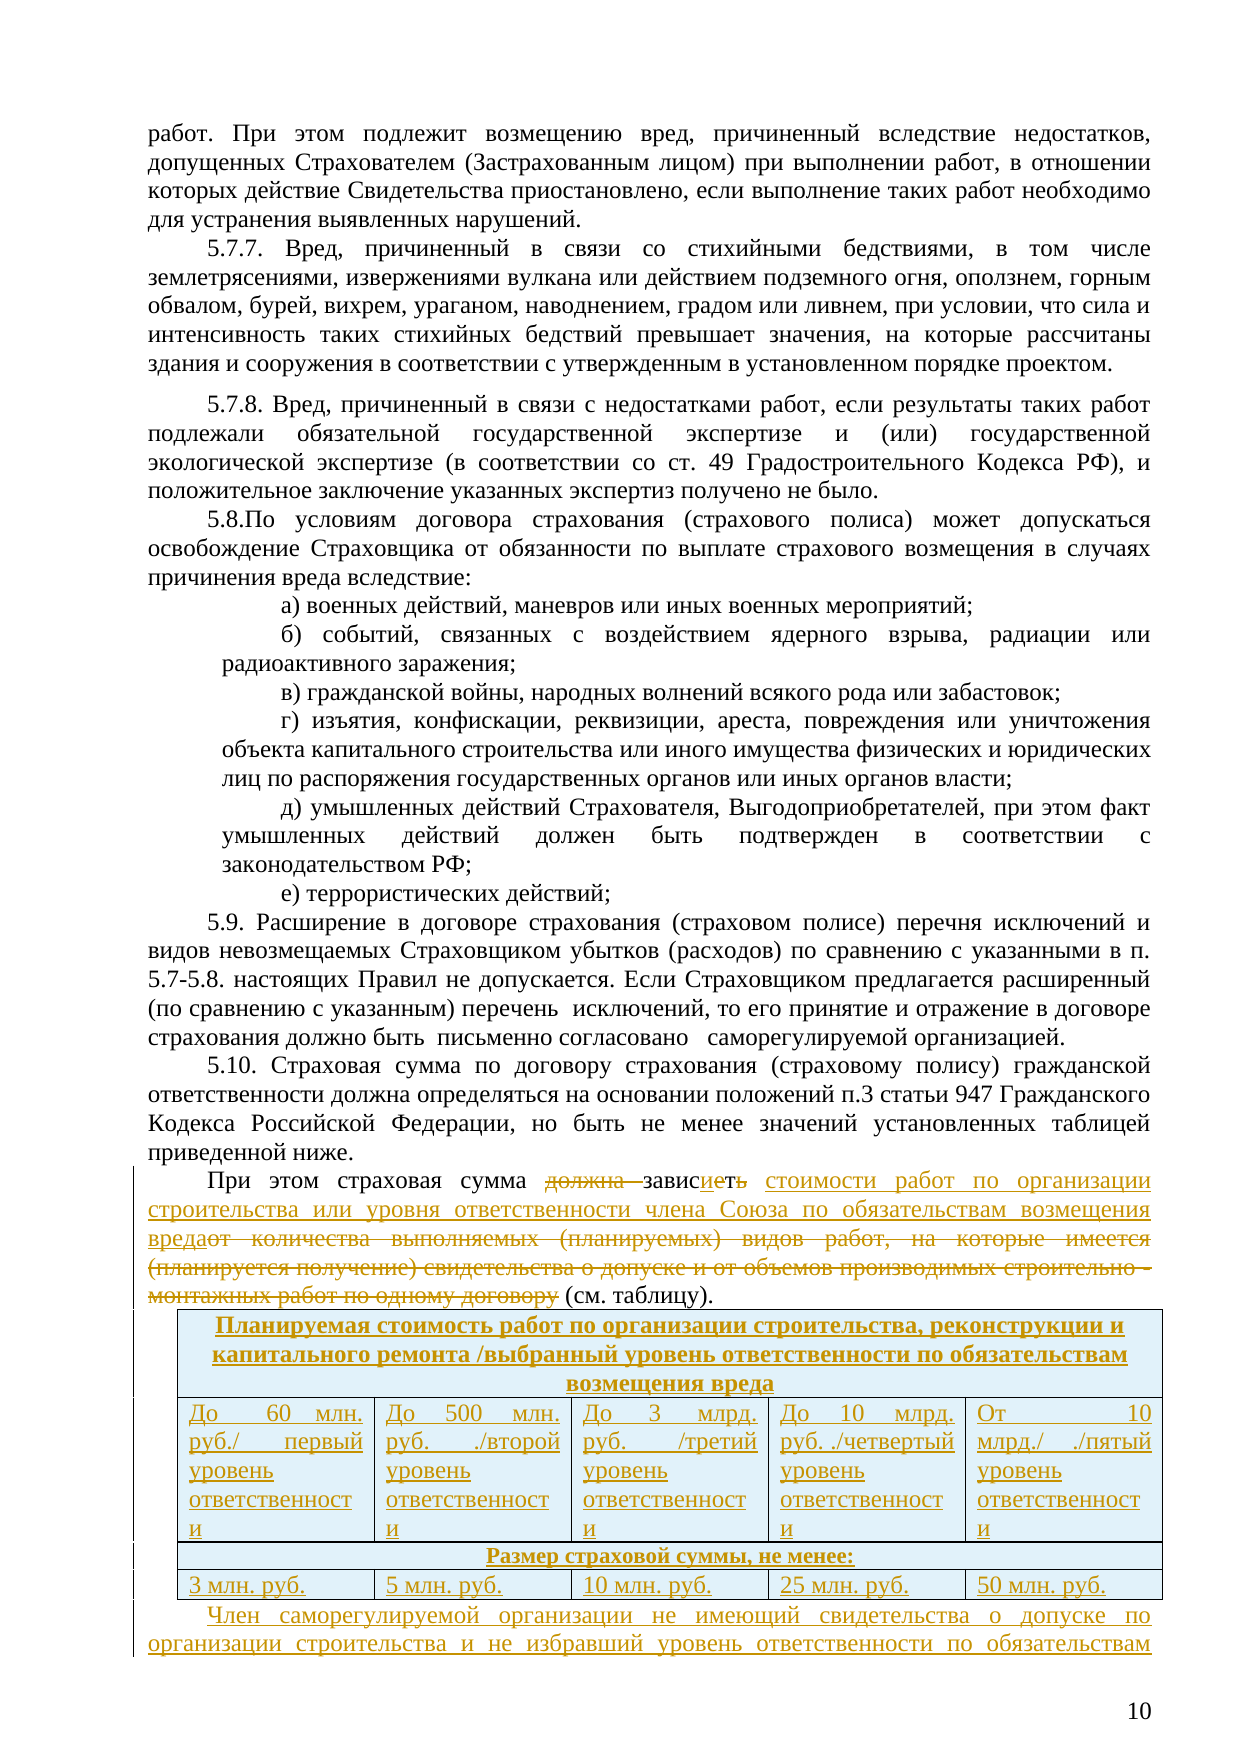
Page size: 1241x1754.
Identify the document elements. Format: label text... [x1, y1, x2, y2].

text При этом страховая сумма завист (см. таблицу). [148, 1166, 1152, 1267]
text 5.7.8. Вред, причиненный в связи с недостатками работ, если результаты таких работ подлежали обязательной государственной экспертизе и (или) государственной экологической экспертизе (в соответствии со ст. 49 Градостроительного Кодекса РФ), и положительное заключение указанных экспертиз получено не было. [148, 389, 1152, 504]
text е) террористических действий; [222, 878, 1152, 907]
text д) умышленных действий Страхователя, Выгодоприобретателей, при этом факт умышленных действий должен быть подтвержден в соответствии с законодательством РФ; [222, 792, 1152, 878]
text При этом страховая сумма завист (см. таблицу). [148, 1269, 1152, 1309]
text а) военных действий, маневров или иных военных мероприятий; [222, 591, 1152, 619]
text 5.10. Страховая сумма по договору страхования (страховому полису) гражданской ответственности должна определяться на основании положений п.3 статьи 947 Гражданского Кодекса Российской Федерации, но быть не менее значений установленных таблицей приведенной ниже. [148, 1051, 1152, 1166]
text б) событий, связанных с воздействием ядерного взрыва, радиации или радиоактивного заражения; [222, 619, 1152, 677]
text 5.7.7. Вред, причиненный в связи со стихийными бедствиями, в том числе землетрясениями, извержениями вулкана или действием подземного огня, оползнем, горным обвалом, бурей, вихрем, ураганом, наводнением, градом или ливнем, при условии, что сила и интенсивность таких стихийных бедствий превышает значения, на которые рассчитаны здания и сооружения в соответствии с утвержденным в установленном порядке проектом. [148, 233, 1152, 377]
text г) изъятия, конфискации, реквизиции, ареста, повреждения или уничтожения объекта капитального строительства или иного имущества физических и юридических лиц по распоряжения государственных органов или иных органов власти; [222, 706, 1152, 792]
text 5.8.По условиям договора страхования (страхового полиса) может допускаться освобождение Страховщика от обязанности по выплате страхового возмещения в случаях причинения вреда вследствие: [148, 504, 1152, 591]
text 5.9. Расширение в договоре страхования (страховом полисе) перечня исключений и видов невозмещаемых Страховщиком убытков (расходов) по сравнению с указанными в п. 5.7-5.8. настоящих Правил не допускается. Если Страховщиком предлагается расширенный (по сравнению с указанным) перечень исключений, то его принятие и отражение в договоре страхования должно быть письменно согласовано саморегулируемой организацией. [148, 907, 1152, 1051]
text в) гражданской войны, народных волнений всякого рода или забастовок; [222, 677, 1152, 706]
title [148, 118, 1152, 233]
